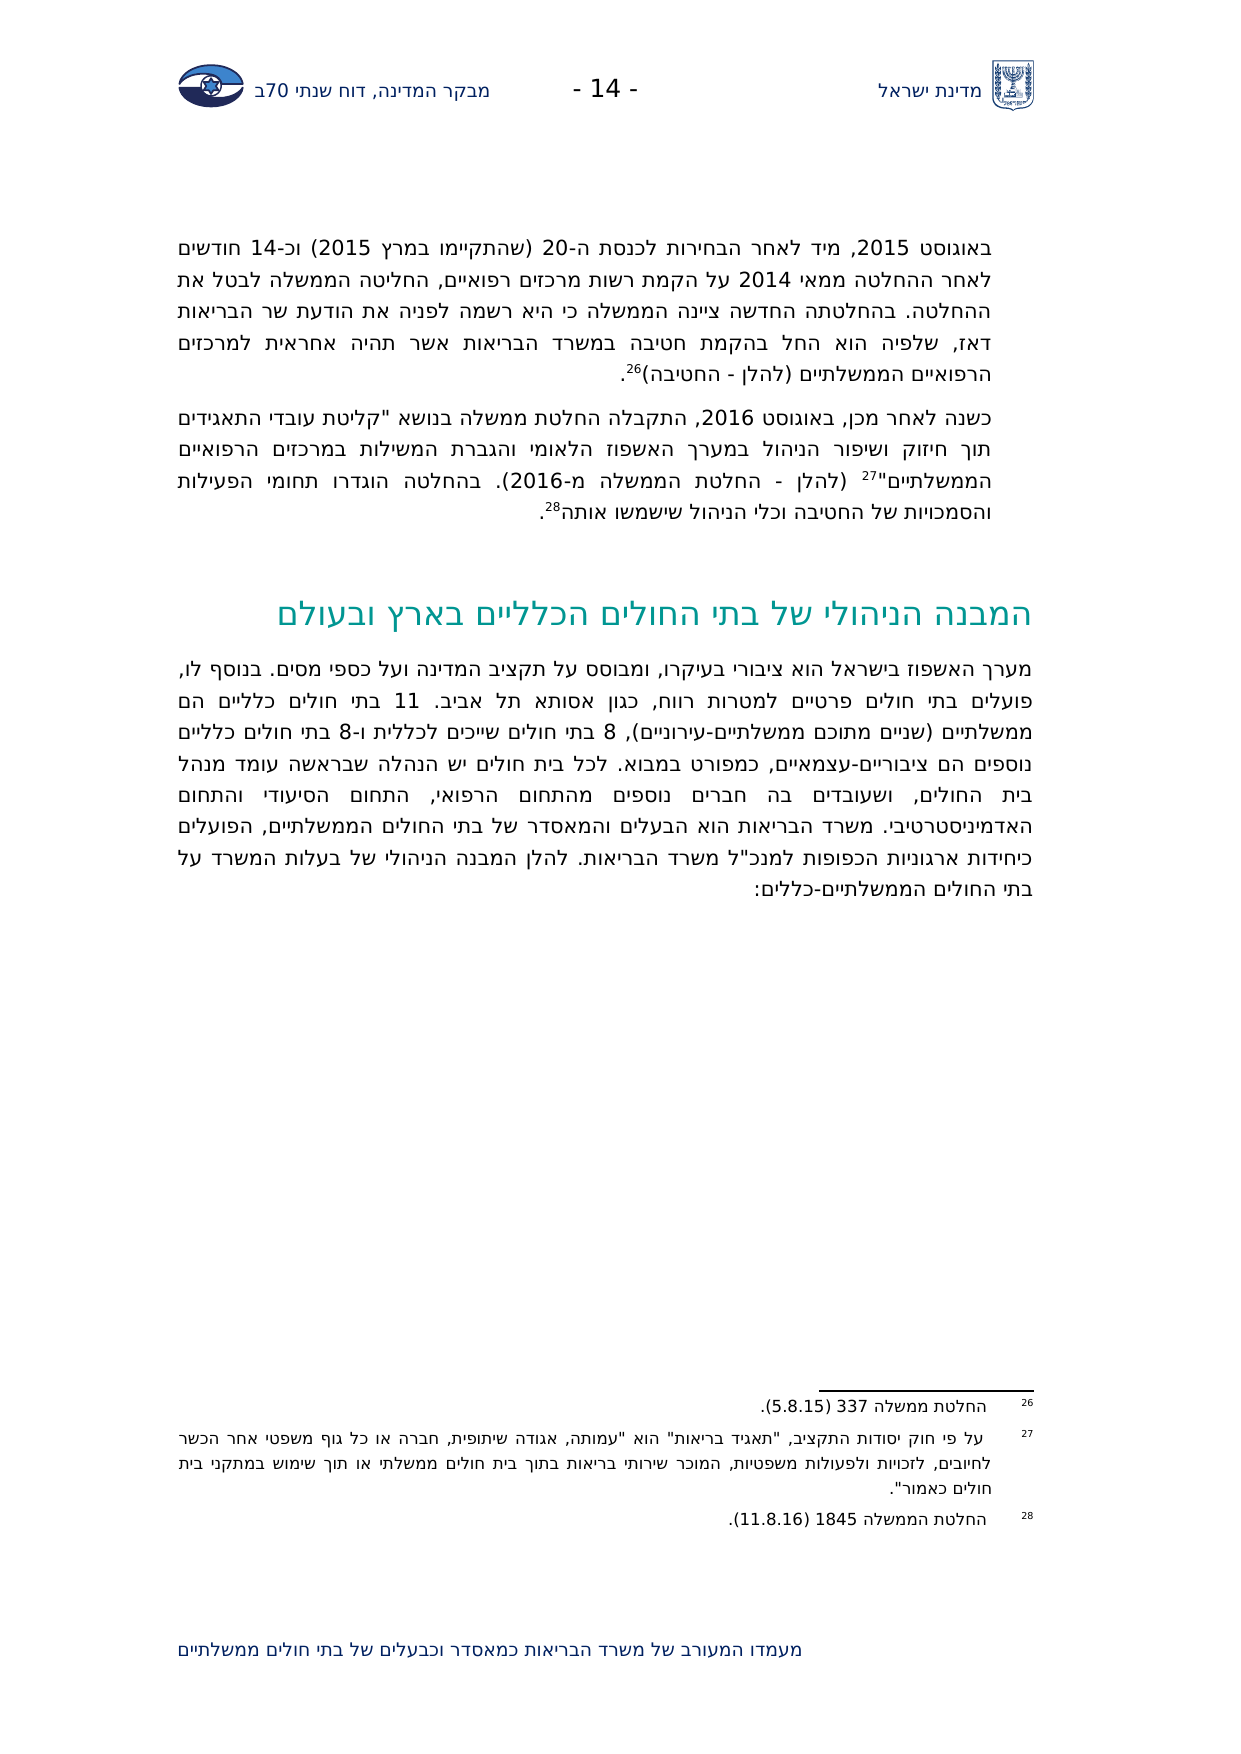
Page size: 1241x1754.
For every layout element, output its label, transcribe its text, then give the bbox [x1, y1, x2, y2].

text מערך האשפוז בישראל הוא ציבורי בעיקרו, ומבוסס על תקציב המדינה ועל כספי מסים. בנוסף לו, פועלים בתי חולים פרטיים למטרות רווח, כגון אסותא תל אביב. 11 בתי חולים כלליים הם ממשלתיים (שניים מתוכם ממשלתיים-עירוניים), 8 בתי חולים שייכים לכללית ו-8 בתי חולים כלליים נוספים הם ציבוריים-עצמאיים, כמפורט במבוא. לכל בית חולים יש הנהלה שבראשה עומד מנהל בית החולים, ושעובדים בה חברים נוספים מהתחום הרפואי, התחום הסיעודי והתחום האדמיניסטרטיבי. משרד הבריאות הוא הבעלים והמאסדר של בתי החולים הממשלתיים, הפועלים כיחידות ארגוניות הכפופות למנכ"ל משרד הבריאות. להלן המבנה הניהולי של בעלות המשרד על בתי החולים הממשלתיים-כללים: [177, 657, 1033, 902]
text כשנה לאחר מכן, באוגוסט 2016, התקבלה החלטת ממשלה בנושא "קליטת עובדי התאגידים תוך חיזוק ושיפור הניהול במערך האשפוז הלאומי והגברת המשילות במרכזים הרפואיים הממשלתיים" (להלן - החלטת הממשלה מ-2016). בהחלטה הוגדרו תחומי הפעילות והסמכויות של החטיבה וכלי הניהול שישמשו אותה. [177, 406, 992, 525]
text באוגוסט 2015, מיד לאחר הבחירות לכנסת ה-20 (שהתקיימו במרץ 2015) וכ-14 חודשים לאחר ההחלטה ממאי 2014 על הקמת רשות מרכזים רפואיים, החליטה הממשלה לבטל את ההחלטה. בהחלטתה החדשה ציינה הממשלה כי היא רשמה לפניה את הודעת שר הבריאות דאז, שלפיה הוא החל בהקמת חטיבה במשרד הבריאות אשר תהיה אחראית למרכזים הרפואיים הממשלתיים (להלן - החטיבה). [177, 236, 992, 386]
text המבנה הניהולי של בתי החולים הכלליים בארץ ובעולם [177, 594, 1033, 633]
